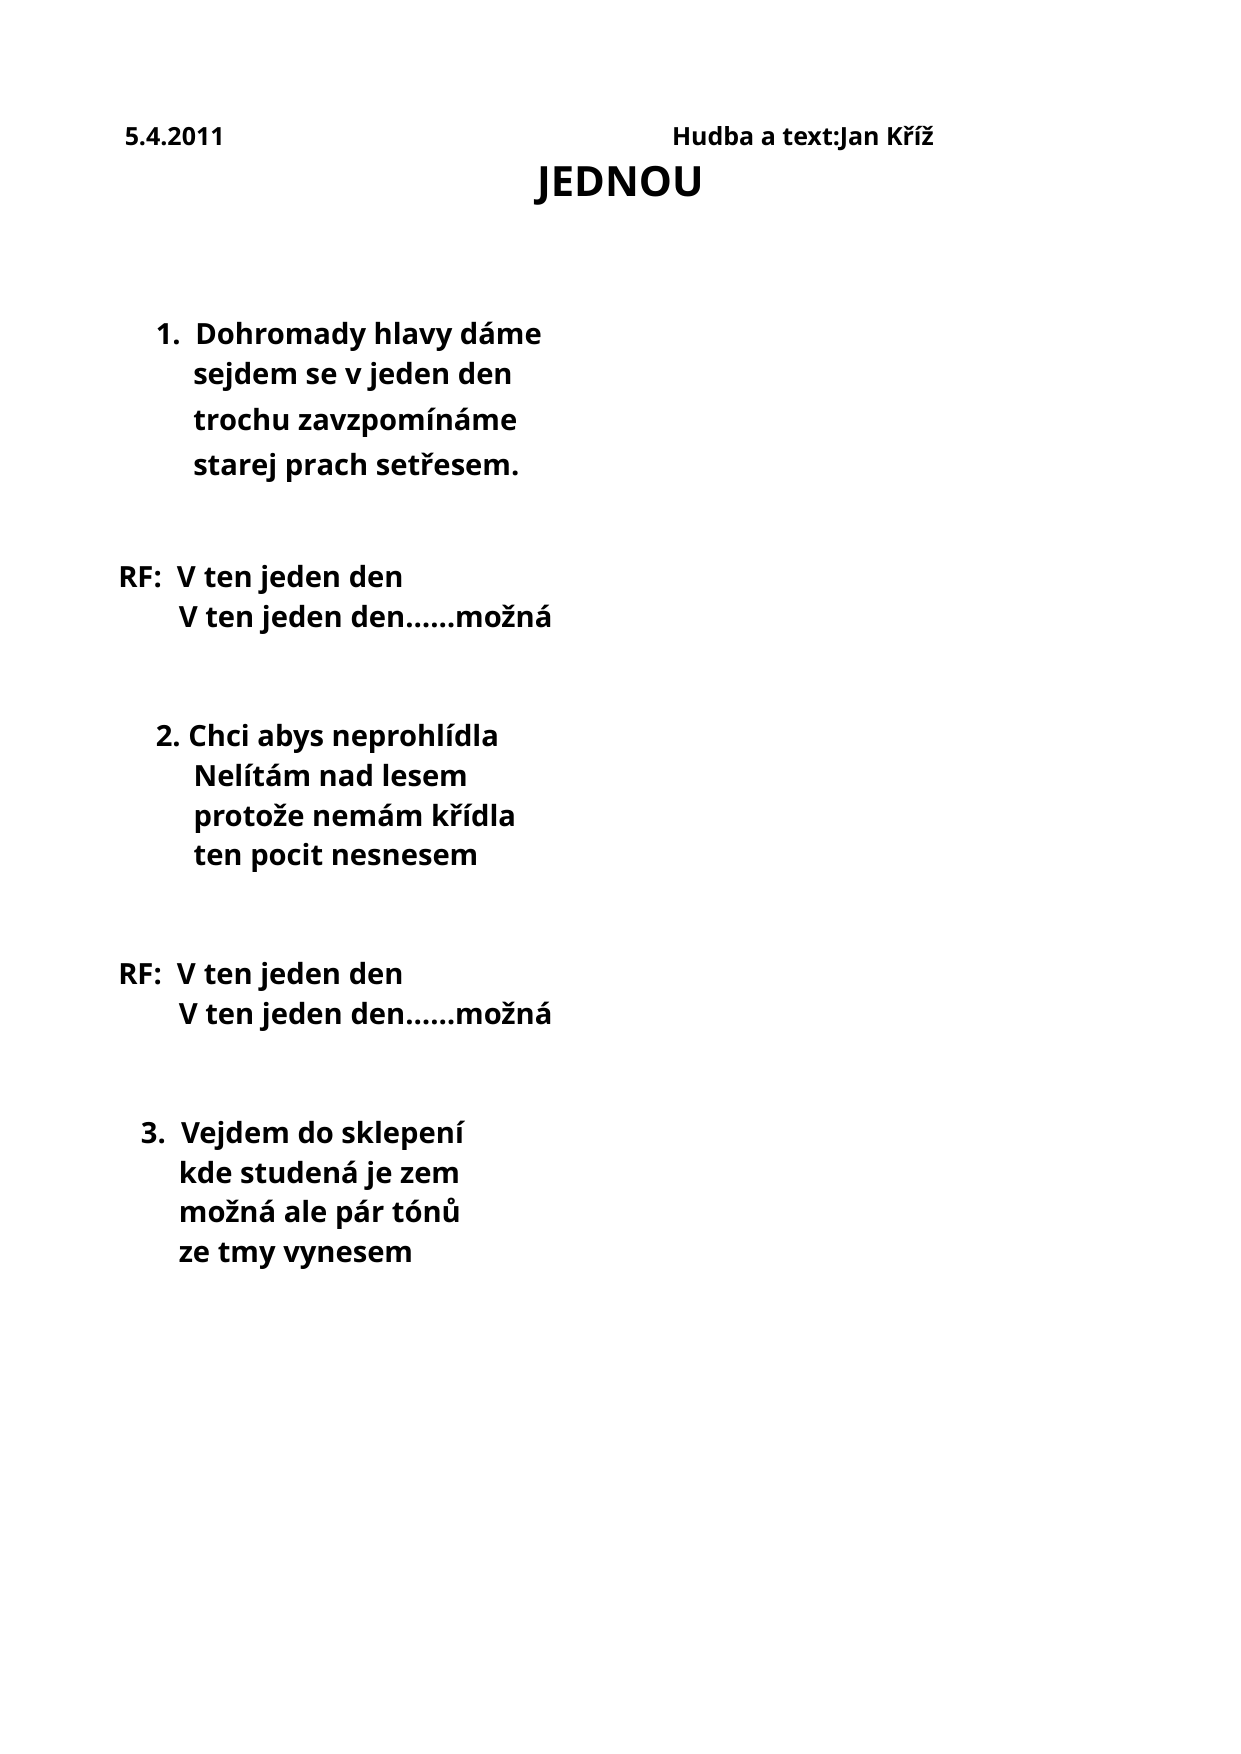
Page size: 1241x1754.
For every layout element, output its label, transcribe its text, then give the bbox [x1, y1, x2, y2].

text V ten jeden den……možná [118, 596, 1122, 636]
list trochu zavzpomínáme [193, 399, 1122, 439]
text V ten jeden den……možná [118, 993, 1122, 1033]
text RF: V ten jeden den [118, 557, 1122, 596]
text 2. Chci abys neprohlídla [156, 715, 1122, 755]
text 3. Vejdem do sklepení [118, 1112, 1122, 1152]
text možná ale pár tónů [118, 1192, 1122, 1231]
text ten pocit nesnesem [156, 834, 1122, 874]
text RF: V ten jeden den [118, 953, 1122, 993]
text kde studená je zem [118, 1152, 1122, 1192]
list starej prach setřesem. [193, 444, 1122, 484]
text JEDNOU [118, 152, 1122, 209]
list sejdem se v jeden den [193, 353, 1122, 393]
text Nelítám nad lesem [156, 755, 1122, 795]
text 5.4.2011 Hudba a text:Jan Kříž [118, 118, 1122, 152]
text ze tmy vynesem [118, 1231, 1122, 1271]
text protože nemám křídla [156, 795, 1122, 834]
text 1. Dohromady hlavy dáme [156, 314, 1122, 353]
